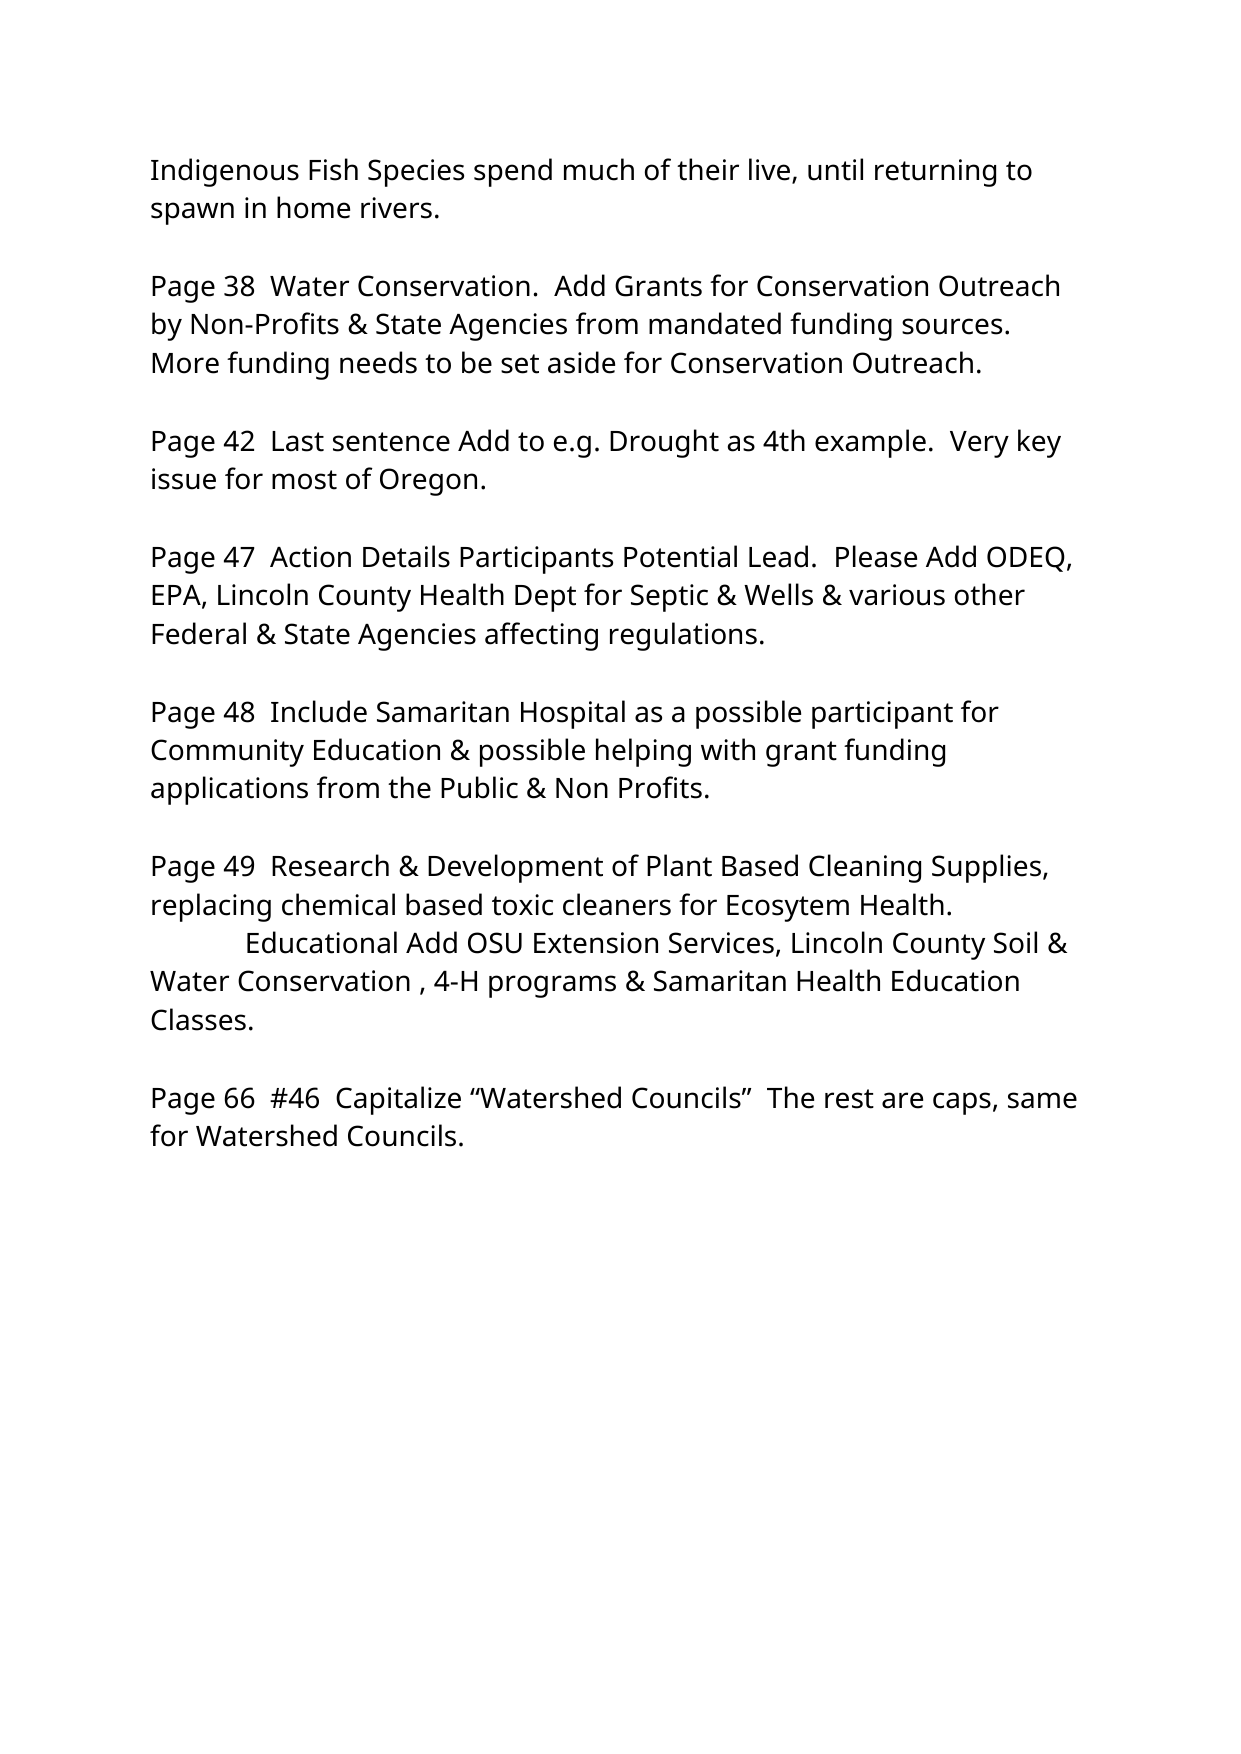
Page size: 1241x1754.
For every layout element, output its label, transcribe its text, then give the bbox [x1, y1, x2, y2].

text Page 38 Water Conservation. Add Grants for Conservation Outreach by Non-Profits & State Agencies from mandated funding sources. More funding needs to be set aside for Conservation Outreach. [150, 266, 1090, 381]
text Educational Add OSU Extension Services, Lincoln County Soil & Water Conservation , 4-H programs & Samaritan Health Education Classes. [150, 923, 1090, 1038]
text Page 49 Research & Development of Plant Based Cleaning Supplies, replacing chemical based toxic cleaners for Ecosytem Health. [150, 847, 1090, 923]
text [150, 150, 1090, 227]
text Page 48 Include Samaritan Hospital as a possible participant for Community Education & possible helping with grant funding applications from the Public & Non Profits. [150, 692, 1090, 807]
text Page 66 #46 Capitalize “Watershed Councils” The rest are caps, same for Watershed Councils. [150, 1078, 1090, 1155]
text Page 47 Action Details Participants Potential Lead. Please Add ODEQ, EPA, Lincoln County Health Dept for Septic & Wells & various other Federal & State Agencies affecting regulations. [150, 537, 1090, 652]
text Page 42 Last sentence Add to e.g. Drought as 4th example. Very key issue for most of Oregon. [150, 421, 1090, 498]
